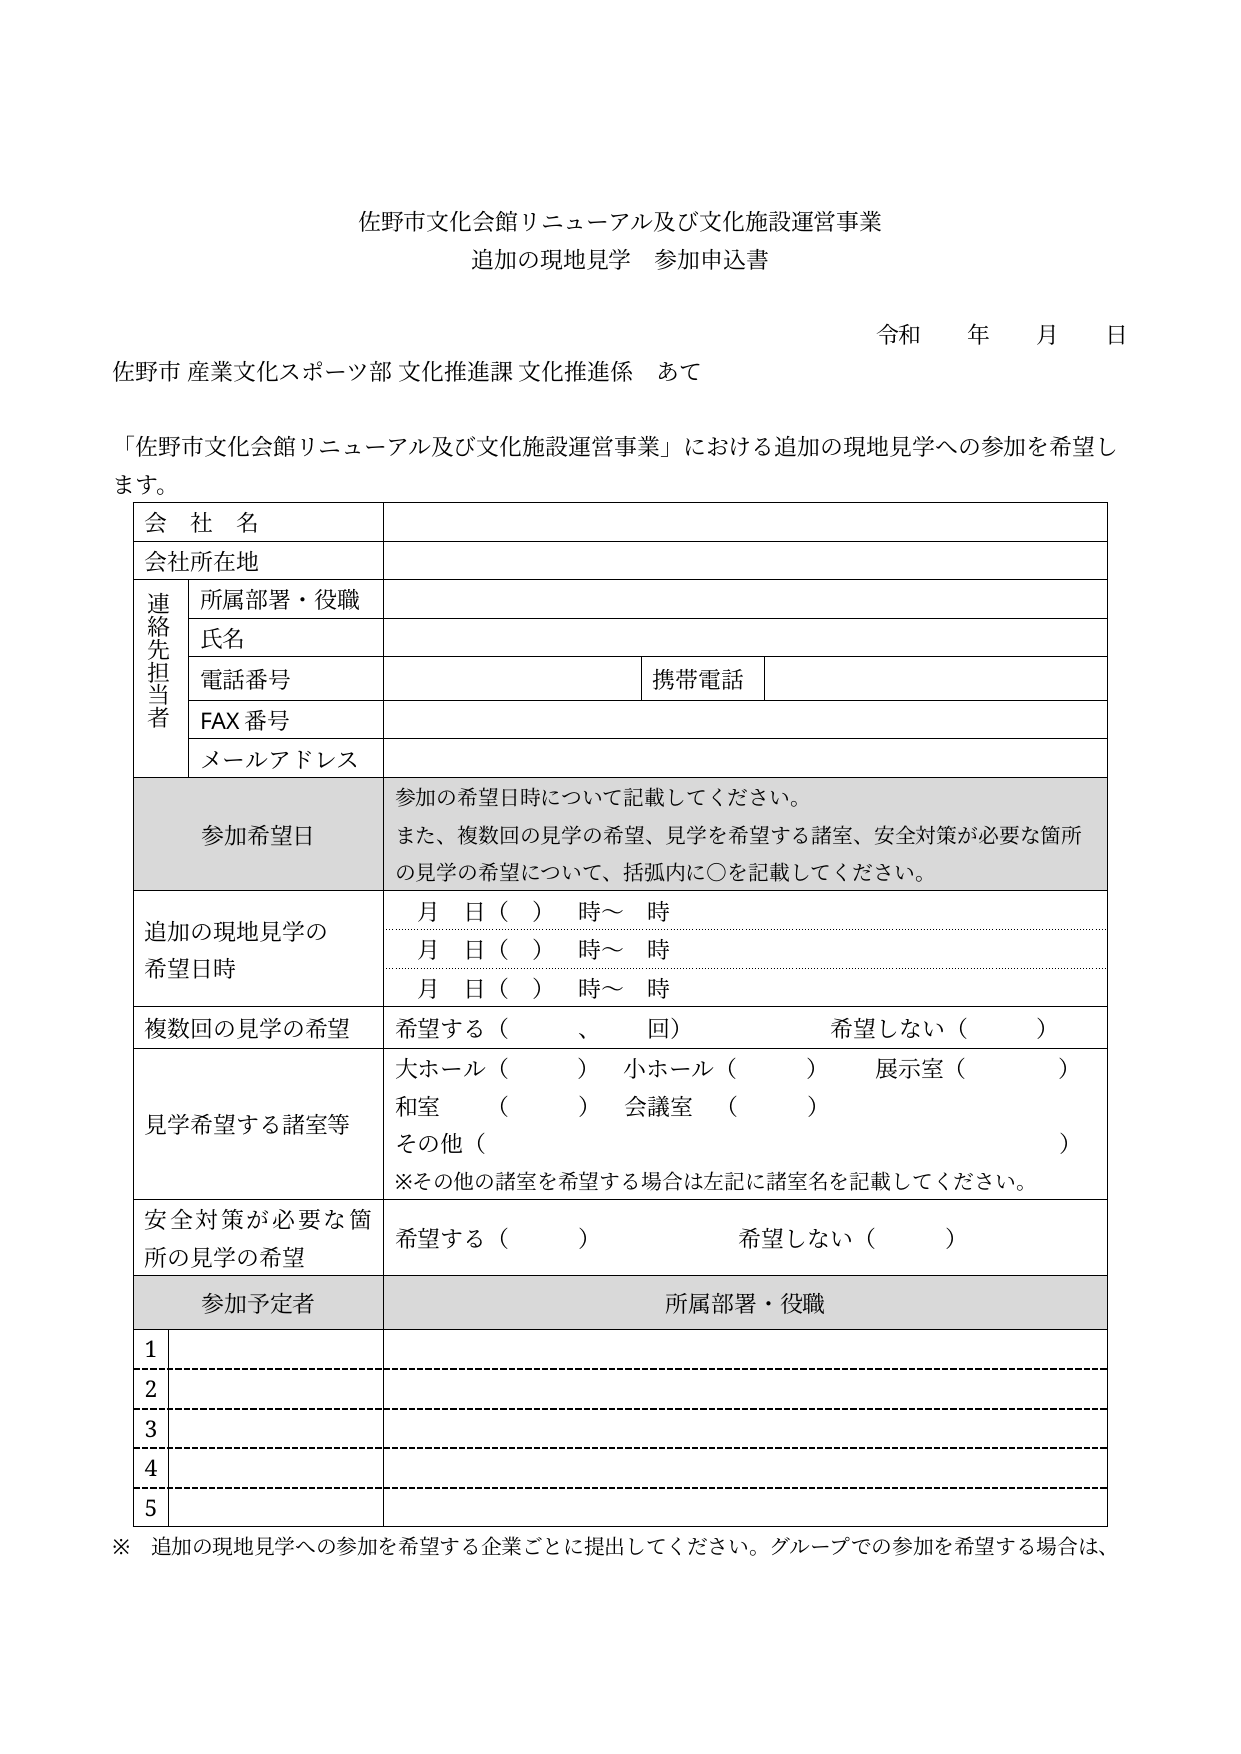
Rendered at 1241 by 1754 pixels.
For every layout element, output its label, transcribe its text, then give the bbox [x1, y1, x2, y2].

table_cell 所属部署・役職 [189, 580, 383, 618]
table_cell 追加の現地見学の 希望日時 [134, 891, 383, 1006]
table_cell [384, 542, 1107, 579]
table_cell 希望する（ 、 回） 希望しない（ ） [384, 1007, 1107, 1048]
table_cell 複数回の見学の希望 [134, 1007, 383, 1048]
table_cell 2 [134, 1368, 168, 1407]
table_cell [169, 1408, 383, 1447]
table_cell [384, 1447, 1107, 1487]
table_cell [384, 701, 1107, 738]
table_cell 参加希望日 [134, 778, 383, 890]
table_cell [169, 1447, 383, 1487]
table_cell [384, 580, 1107, 618]
table_cell 会社所在地 [134, 542, 383, 579]
table_cell 参加の希望日時について記載してください。 また、複数回の見学の希望、見学を希望する諸室、安全対策が必要な箇所の見学の希望について、括弧内に○を記載してください。 [384, 778, 1107, 890]
table_cell 氏名 [189, 619, 383, 656]
table_cell 5 [134, 1487, 168, 1526]
table_cell [765, 657, 1107, 700]
table_cell [384, 657, 641, 700]
table_cell 参加予定者 [134, 1276, 383, 1329]
table_cell 3 [134, 1408, 168, 1447]
text 佐野市 産業文化スポーツ部 文化推進課 文化推進係 あて [112, 352, 1128, 389]
table_cell 所属部署・役職 [384, 1276, 1107, 1329]
table_cell 希望する（ ） 希望しない（ ） [384, 1200, 1107, 1275]
table_cell [169, 1487, 383, 1526]
table_cell 1 [134, 1330, 168, 1368]
table_cell [384, 1368, 1107, 1407]
text 追加の現地見学 参加申込書 [112, 239, 1128, 277]
table_cell 電話番号 [189, 657, 383, 700]
table_cell [169, 1368, 383, 1407]
text 令和 年 月 日 [112, 314, 1128, 352]
table_cell [384, 1330, 1107, 1368]
table_cell 携帯電話 [642, 657, 764, 700]
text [112, 1527, 1128, 1565]
table_cell [384, 1408, 1107, 1447]
table_header 会 社 名 [134, 503, 383, 541]
text 「佐野市文化会館リニューアル及び文化施設運営事業」における追加の現地見学への参加を希望します。 [112, 427, 1128, 502]
table_cell 見学希望する諸室等 [134, 1049, 383, 1199]
table_cell [384, 619, 1107, 656]
table_cell 大ホール（ ） 小ホール（ ） 展示室（ ） 和室 （ ） 会議室 （ ） その他（ ） ※その他の諸室を希望する場合は左記に諸室名を記載してください。 [384, 1049, 1107, 1199]
table_header [384, 503, 1107, 541]
table_cell 安全対策が必要な箇所の見学の希望 [134, 1200, 383, 1275]
table_cell [169, 1330, 383, 1368]
table_cell 月 日（ ） 時～ 時 [384, 929, 1107, 967]
table_cell 月 日（ ） 時～ 時 [384, 968, 1107, 1006]
table_cell [384, 739, 1107, 777]
table_cell メールアドレス [189, 739, 383, 777]
text 佐野市文化会館リニューアル及び文化施設運営事業 [112, 202, 1128, 239]
table_cell [384, 1487, 1107, 1526]
table_cell 連絡先担当者 [134, 580, 188, 777]
table_cell 月 日（ ） 時～ 時 [384, 891, 1107, 929]
table_cell 4 [134, 1447, 168, 1487]
table_cell FAX番号 [189, 701, 383, 738]
